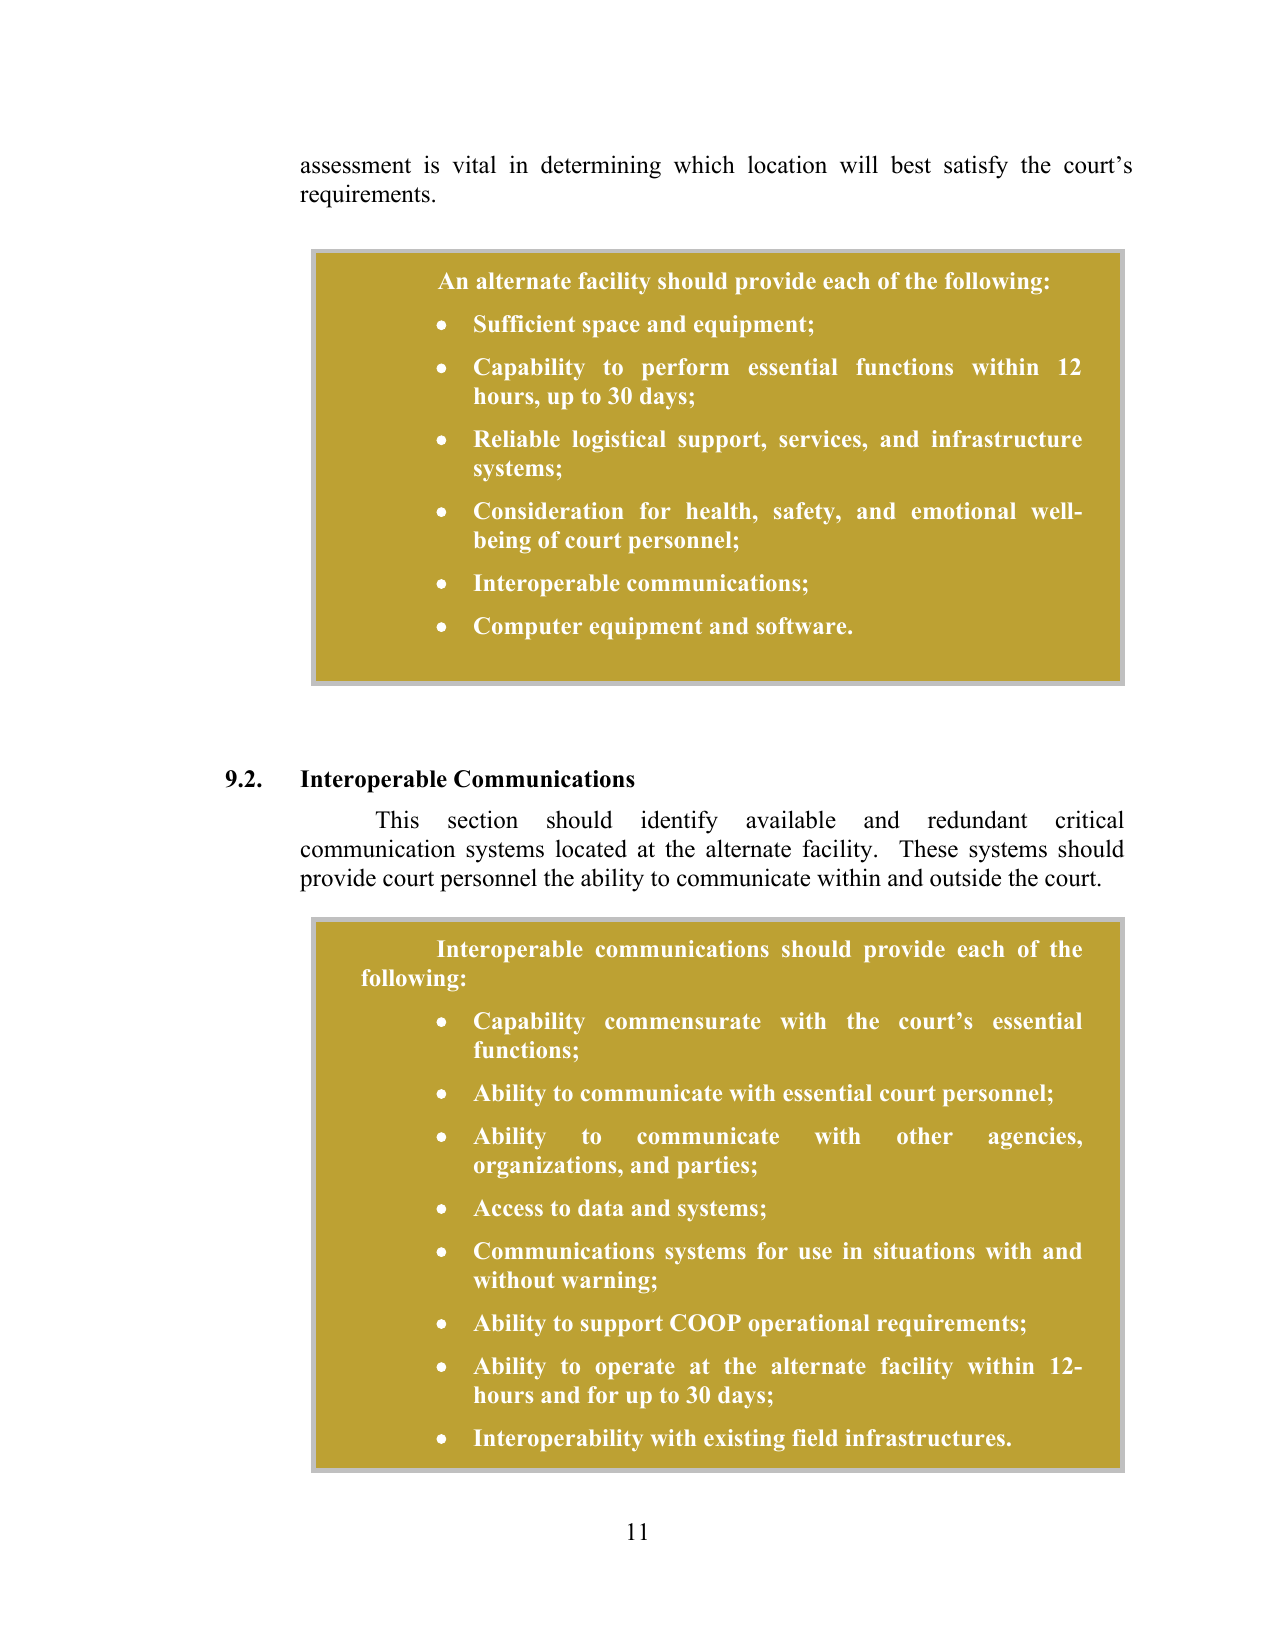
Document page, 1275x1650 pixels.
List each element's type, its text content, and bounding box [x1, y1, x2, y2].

text This section should identify available and redundant critical communication systems located at the alternate facility. These systems should provide court personnel the ability to communicate within and outside the court. [300, 806, 1125, 892]
table_header An alternate facility should provide each of the following: Sufficient space and equipment; Capability to perform essential functions within 12 hours, up to 30 days; Reliable logistical support, services, and infrastructure systems; Consideration for health, safety, and emotional well-being of court personnel; Interoperable communications; Computer equipment and software. [316, 253, 1120, 681]
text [300, 150, 1134, 207]
table_header Interoperable communications should provide each of the following: Capability commensurate with the court’s essential functions; Ability to communicate with essential court personnel; Ability to communicate with other agencies, organizations, and parties; Access to data and systems; Communications systems for use in situations with and without warning; Ability to support COOP operational requirements; Ability to operate at the alternate facility within 12-hours and for up to 30 days; Interoperability with existing field infrastructures. [316, 922, 1120, 1468]
subtitle 9.2. Interoperable Communications [150, 764, 1125, 793]
